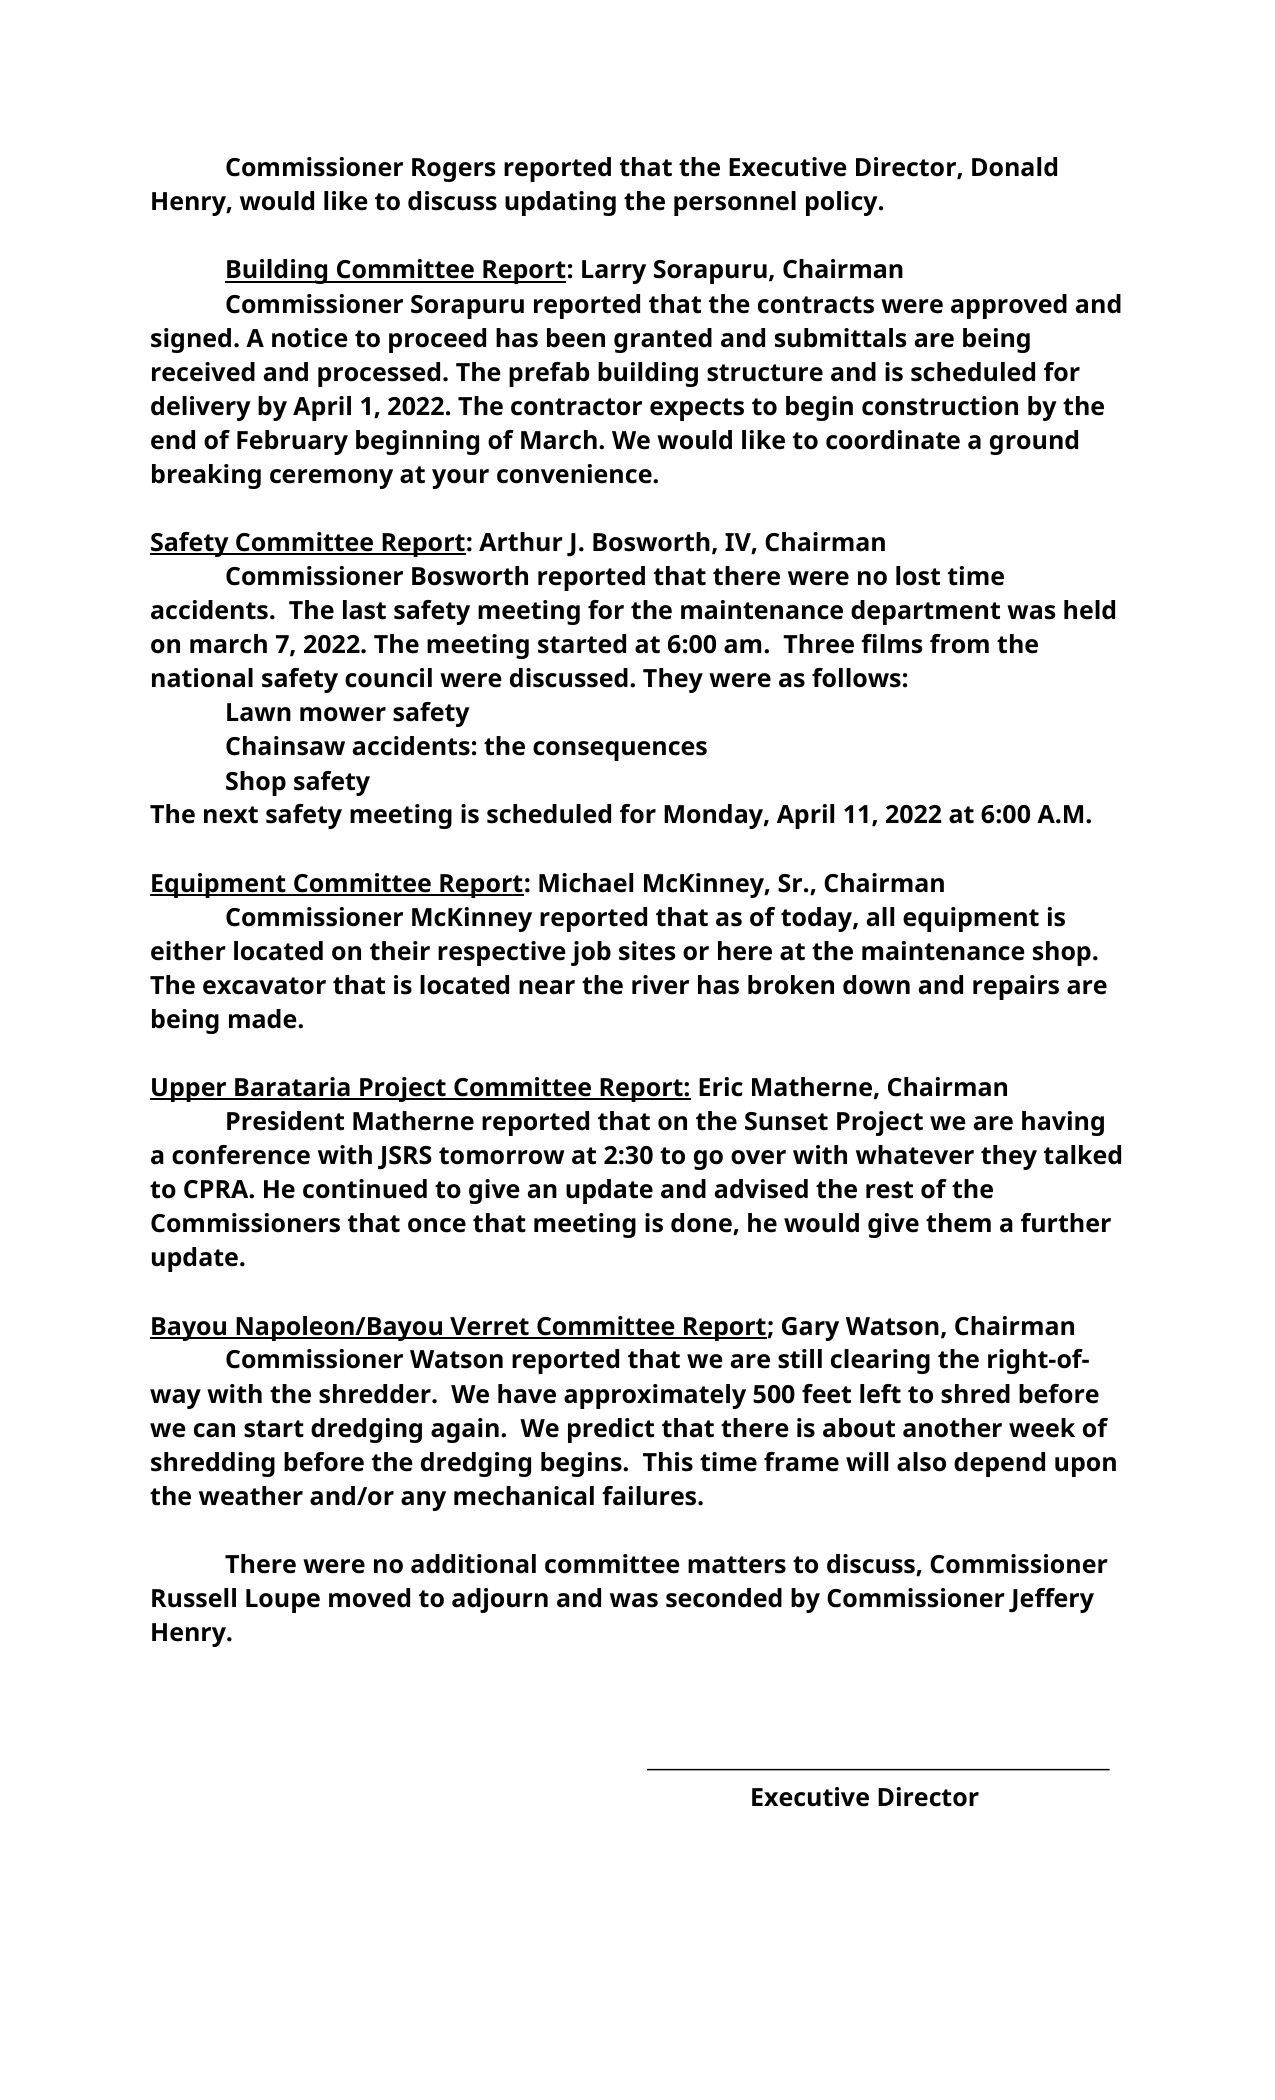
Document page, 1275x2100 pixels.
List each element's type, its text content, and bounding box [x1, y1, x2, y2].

text Shop safety [150, 763, 1125, 797]
text President Matherne reported that on the Sunset Project we are having a conference with JSRS tomorrow at 2:30 to go over with whatever they talked to CPRA. He continued to give an update and advised the rest of the Commissioners that once that meeting is done, he would give them a further update. [150, 1104, 1125, 1274]
text Building Committee Report: Larry Sorapuru, Chairman [150, 252, 1125, 286]
text The next safety meeting is scheduled for Monday, April 11, 2022 at 6:00 A.M. [150, 797, 1125, 831]
text Commissioner Bosworth reported that there were no lost time accidents. The last safety meeting for the maintenance department was held on march 7, 2022. The meeting started at 6:00 am. Three films from the national safety council were discussed. They were as follows: [150, 559, 1125, 695]
text Bayou Napoleon/Bayou Verret Committee Report; Gary Watson, Chairman [150, 1308, 1125, 1342]
text Lawn mower safety [150, 695, 1125, 729]
text Commissioner Sorapuru reported that the contracts were approved and signed. A notice to proceed has been granted and submittals are being received and processed. The prefab building structure and is scheduled for delivery by April 1, 2022. The contractor expects to begin construction by the end of February beginning of March. We would like to coordinate a ground breaking ceremony at your convenience. [150, 286, 1125, 491]
text Equipment Committee Report: Michael McKinney, Sr., Chairman [150, 865, 1125, 899]
text Commissioner McKinney reported that as of today, all equipment is either located on their respective job sites or here at the maintenance shop. The excavator that is located near the river has broken down and repairs are being made. [150, 899, 1125, 1036]
text There were no additional committee matters to discuss, Commissioner Russell Loupe moved to adjourn and was seconded by Commissioner Jeffery Henry. [150, 1547, 1125, 1649]
text Commissioner Rogers reported that the Executive Director, Donald Henry, would like to discuss updating the personnel policy. [150, 150, 1125, 218]
text Chainsaw accidents: the consequences [150, 729, 1125, 763]
text Safety Committee Report: Arthur J. Bosworth, IV, Chairman [150, 525, 1125, 559]
text Executive Director [150, 1780, 1125, 1814]
text Upper Barataria Project Committee Report: Eric Matherne, Chairman [150, 1070, 1125, 1104]
text Commissioner Watson reported that we are still clearing the right-of-way with the shredder. We have approximately 500 feet left to shred before we can start dredging again. We predict that there is about another week of shredding before the dredging begins. This time frame will also depend upon the weather and/or any mechanical failures. [150, 1342, 1125, 1512]
